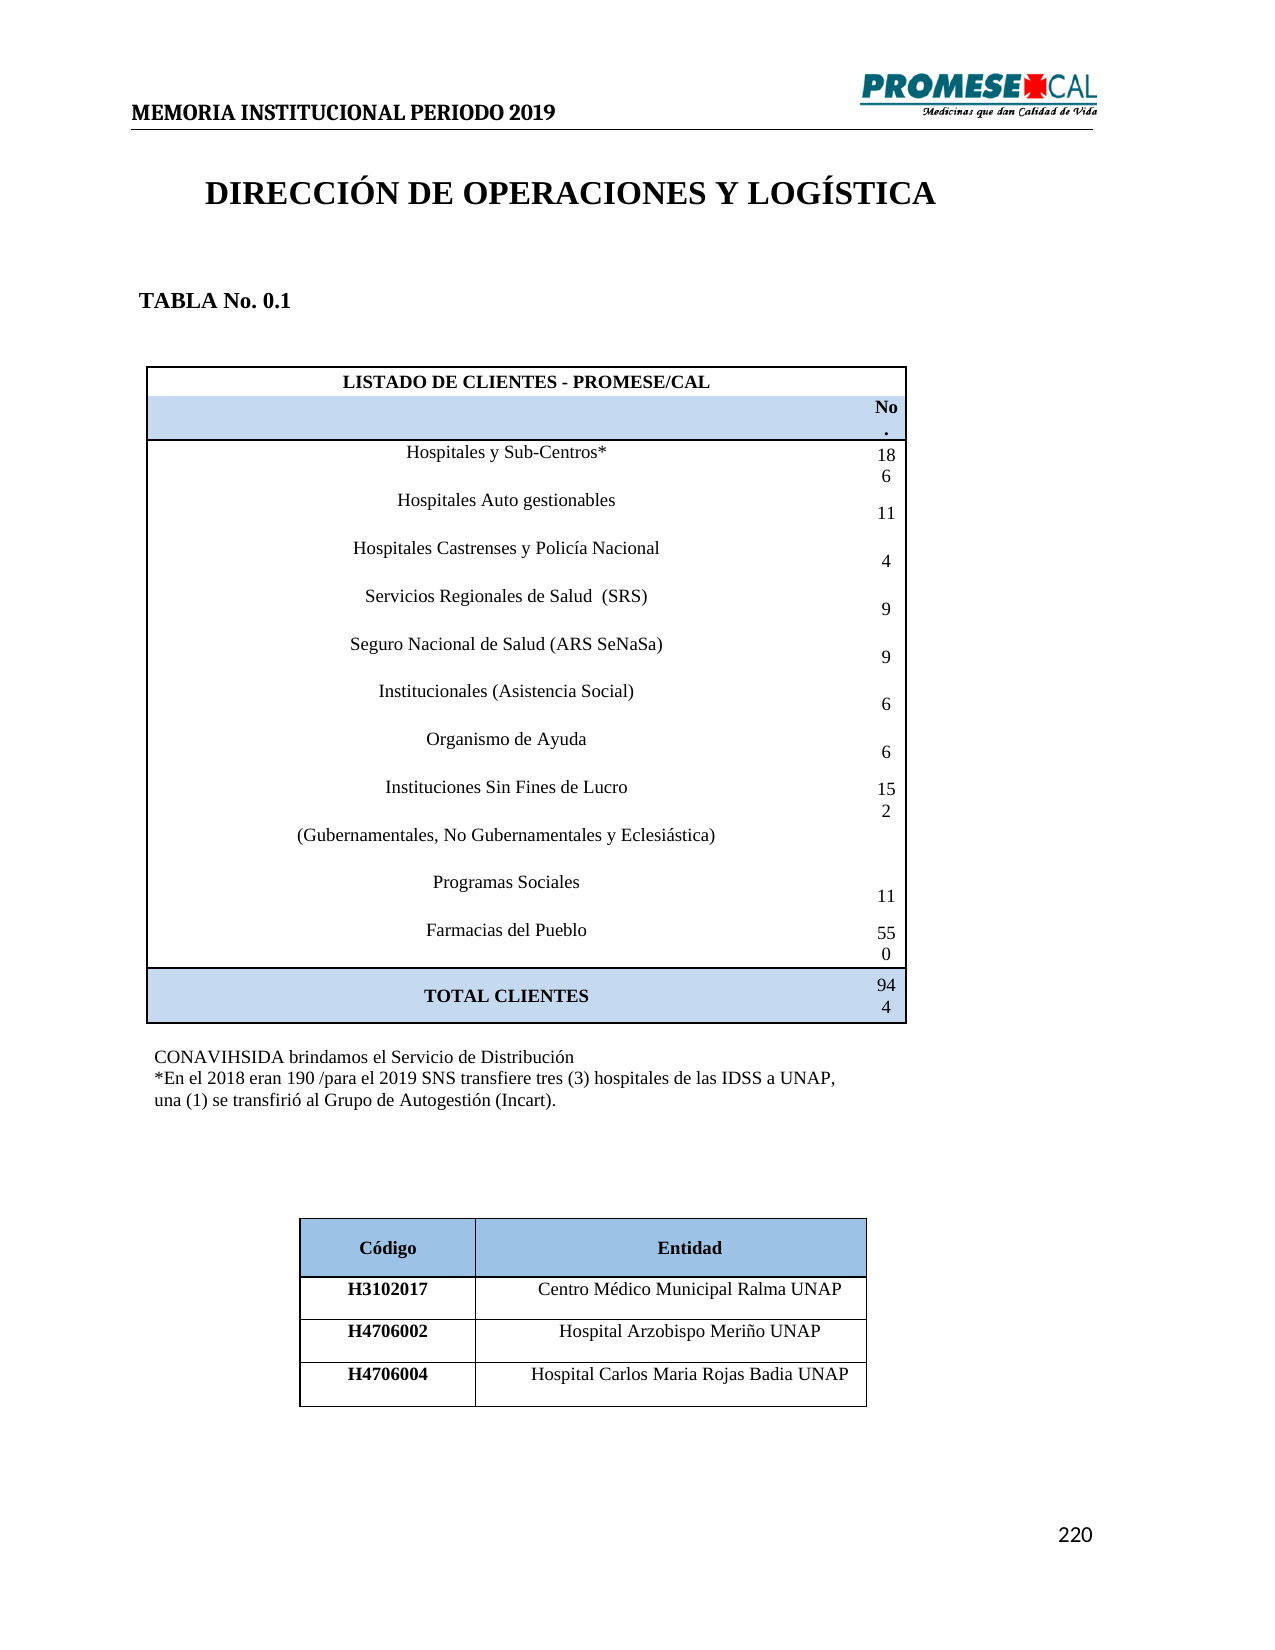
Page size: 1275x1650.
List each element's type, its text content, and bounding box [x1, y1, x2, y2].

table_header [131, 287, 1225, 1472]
text DIRECCIÓN DE OPERACIONES Y LOGÍSTICA [131, 173, 1093, 212]
picture [843, 68, 1105, 125]
